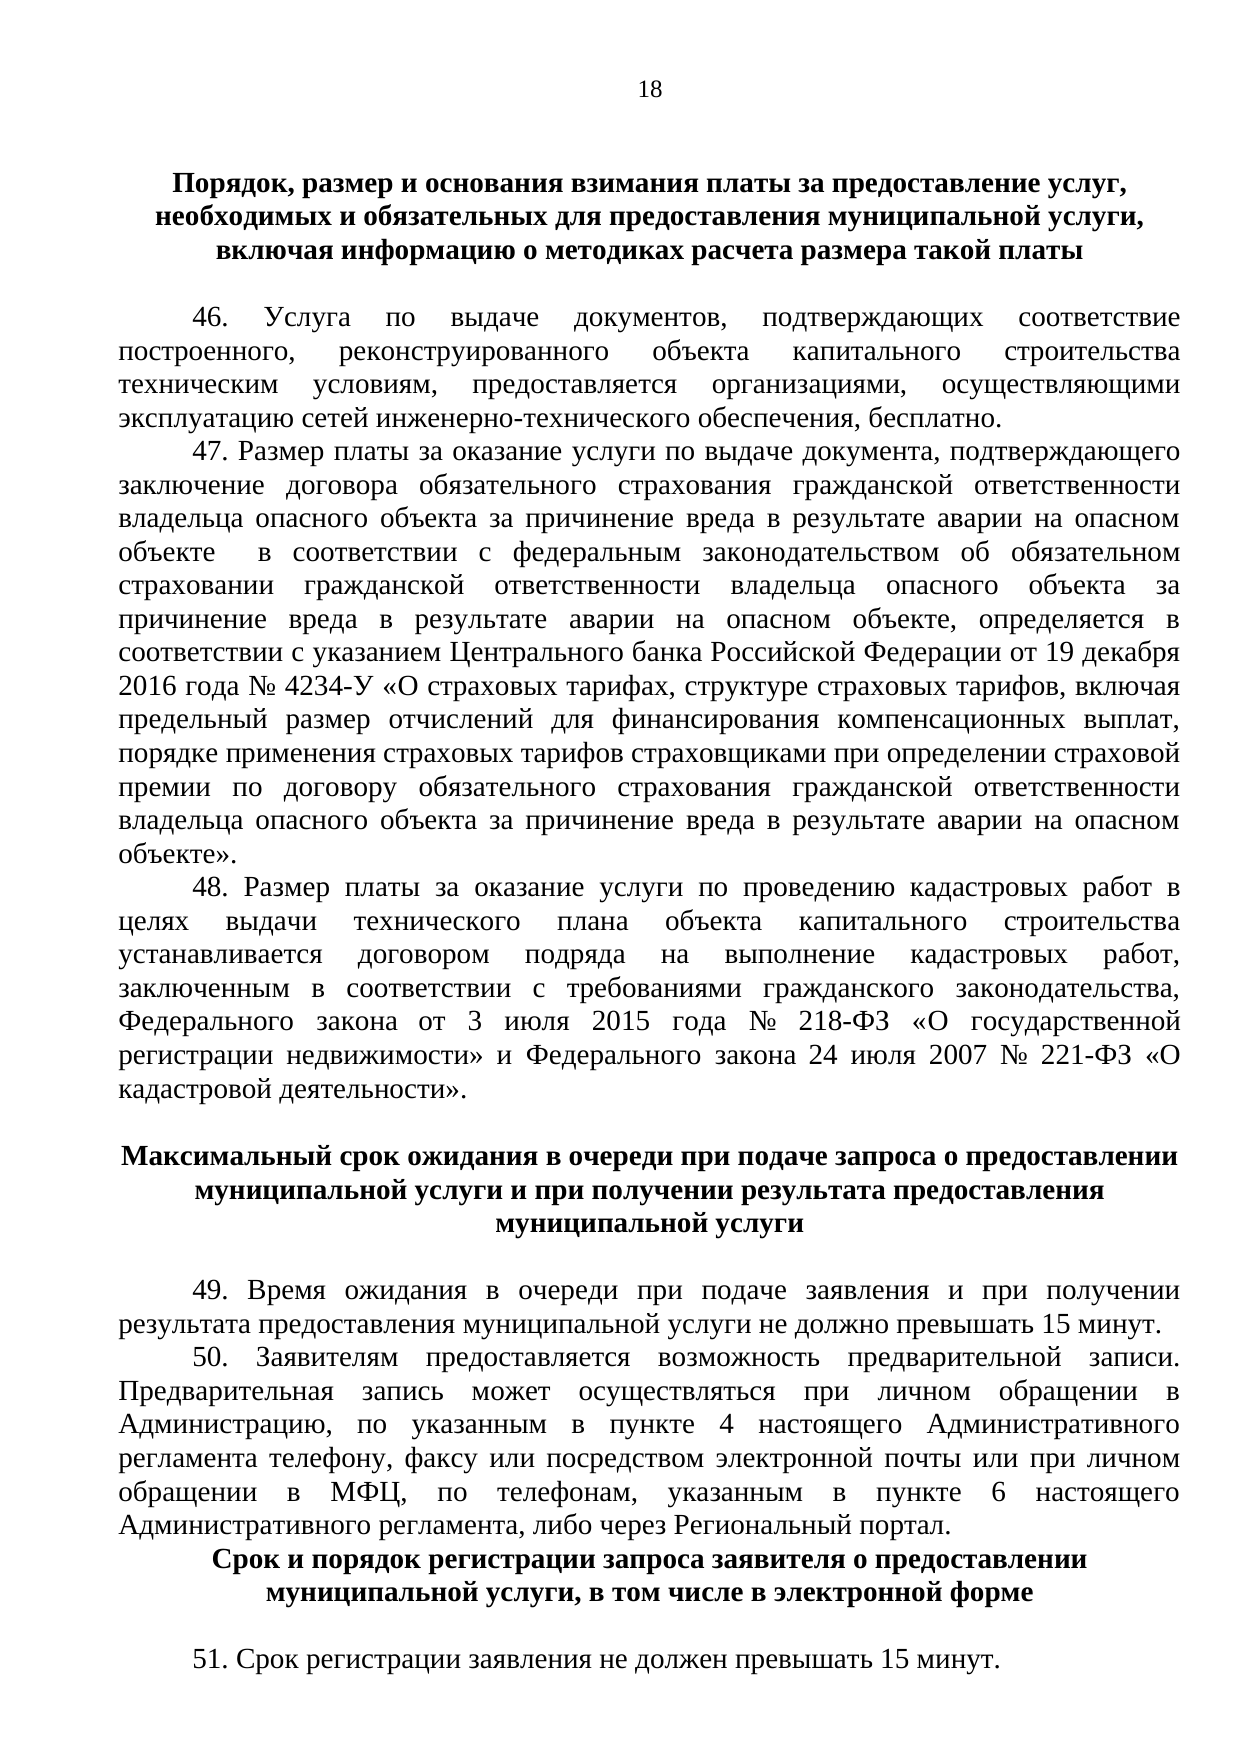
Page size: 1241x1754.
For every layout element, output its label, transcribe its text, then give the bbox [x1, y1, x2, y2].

text 47. Размер платы за оказание услуги по выдаче документа, подтверждающего заключение договора обязательного страхования гражданской ответственности владельца опасного объекта за причинение вреда в результате аварии на опасном объекте в соответствии с федеральным законодательством об обязательном страховании гражданской ответственности владельца опасного объекта за причинение вреда в результате аварии на опасном объекте, определяется в соответствии с указанием Центрального банка Российской Федерации от 19 декабря 2016 года № 4234-У «О страховых тарифах, структуре страховых тарифов, включая предельный размер отчислений для финансирования компенсационных выплат, порядке применения страховых тарифов страховщиками при определении страховой премии по договору обязательного страхования гражданской ответственности владельца опасного объекта за причинение вреда в результате аварии на опасном объекте». [118, 433, 1181, 869]
text Срок и порядок регистрации запроса заявителя о предоставлении муниципальной услуги, в том числе в электронной форме [118, 1541, 1181, 1608]
text Максимальный срок ожидания в очереди при подаче запроса о предоставлении муниципальной услуги и при получении результата предоставления муниципальной услуги [118, 1138, 1181, 1239]
text 48. Размер платы за оказание услуги по проведению кадастровых работ в целях выдачи технического плана объекта капитального строительства устанавливается договором подряда на выполнение кадастровых работ, заключенным в соответствии с требованиями гражданского законодательства, Федерального закона от 3 июля 2015 года № 218-ФЗ «О государственной регистрации недвижимости» и Федерального закона 24 июля 2007 № 221-ФЗ «О кадастровой деятельности». [118, 869, 1181, 1105]
text 51. Срок регистрации заявления не должен превышать 15 минут. [118, 1641, 1181, 1675]
text Порядок, размер и основания взимания платы за предоставление услуг, необходимых и обязательных для предоставления муниципальной услуги, включая информацию о методиках расчета размера такой платы [118, 165, 1181, 266]
text 49. Время ожидания в очереди при подаче заявления и при получении результата предоставления муниципальной услуги не должно превышать 15 минут. [118, 1272, 1181, 1339]
text 46. Услуга по выдаче документов, подтверждающих соответствие построенного, реконструированного объекта капитального строительства техническим условиям, предоставляется организациями, осуществляющими эксплуатацию сетей инженерно-технического обеспечения, бесплатно. [118, 299, 1181, 433]
text 50. Заявителям предоставляется возможность предварительной записи. Предварительная запись может осуществляться при личном обращении в Администрацию, по указанным в пункте 4 настоящего Административного регламента телефону, факсу или посредством электронной почты или при личном обращении в МФЦ, по телефонам, указанным в пункте 6 настоящего Административного регламента, либо через Региональный портал. [118, 1339, 1181, 1541]
